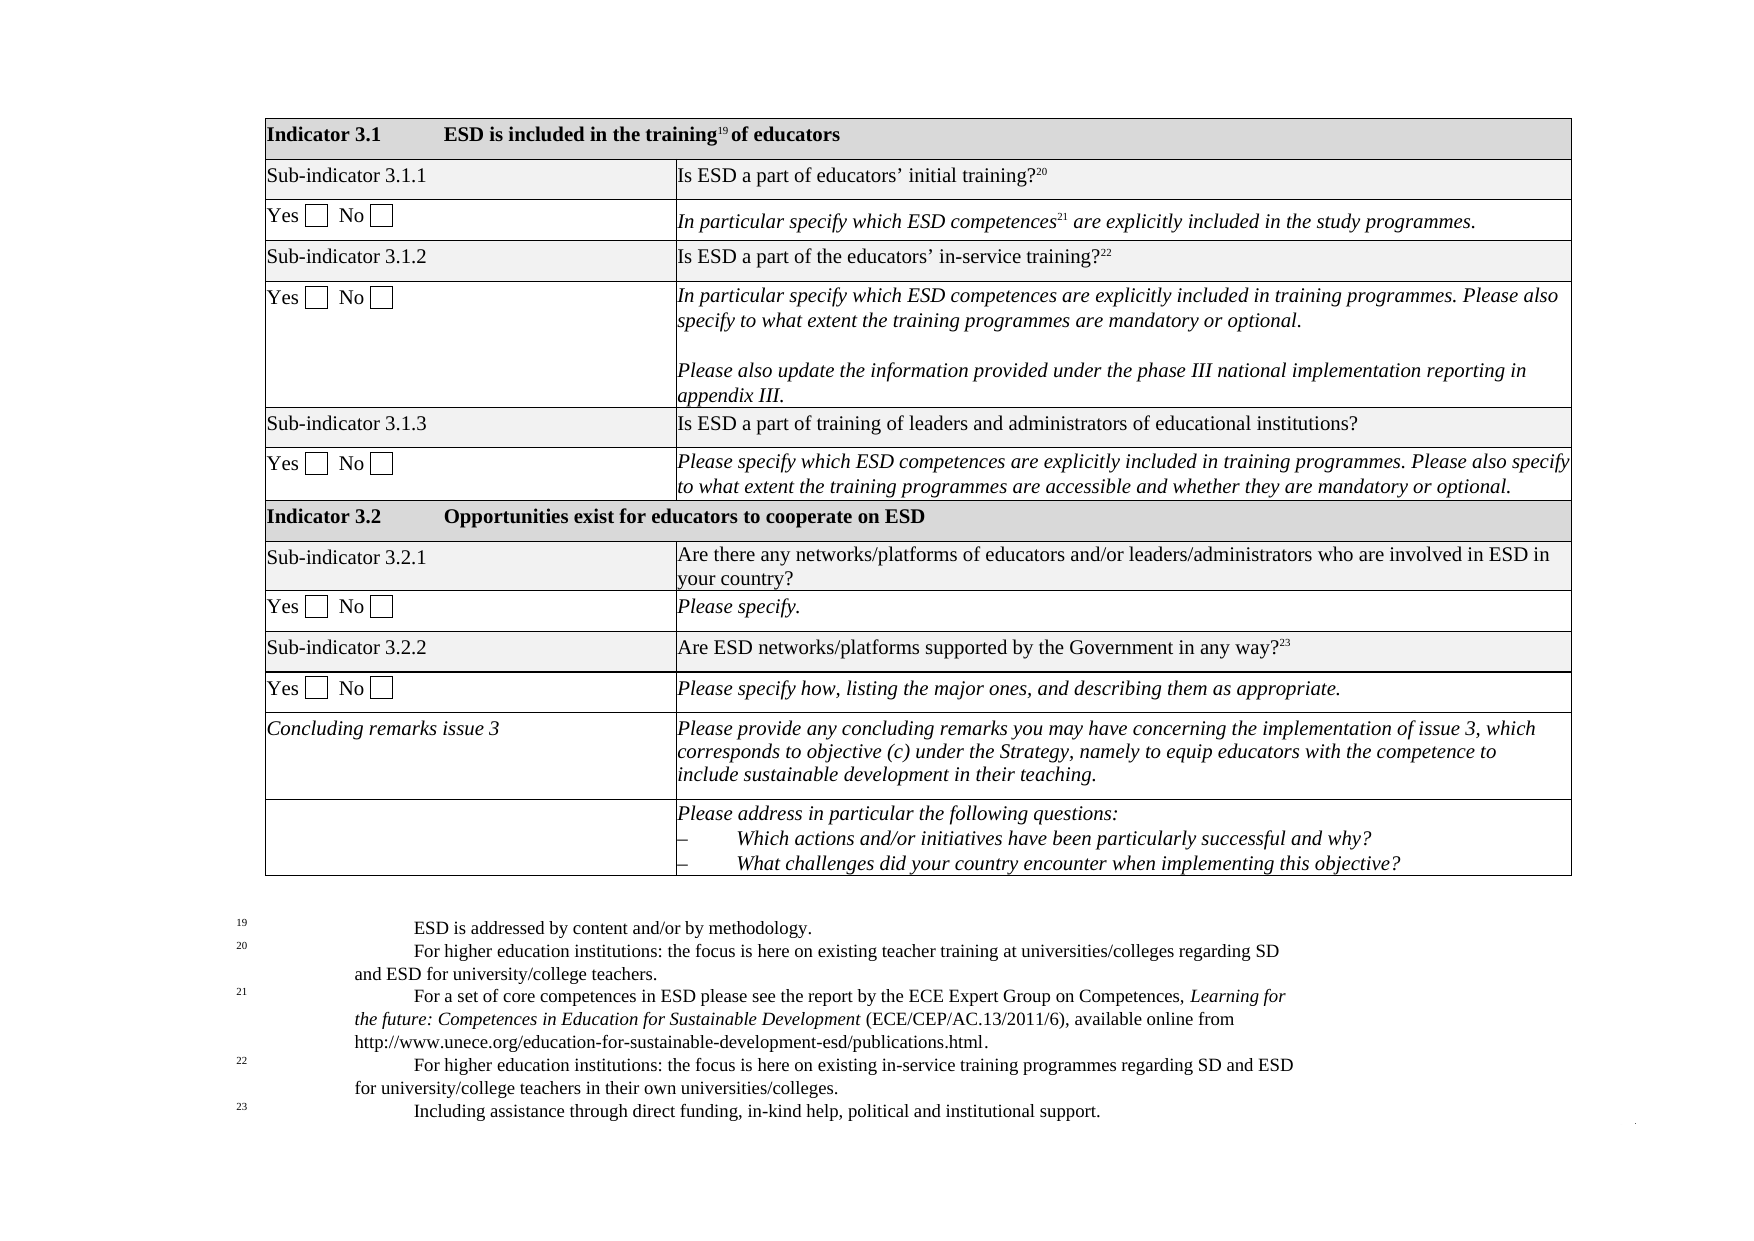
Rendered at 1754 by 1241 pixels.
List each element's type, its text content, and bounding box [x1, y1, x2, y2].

table_cell Are ESD networks/platforms supported by the Government in any way? [677, 632, 1571, 671]
table_cell Indicator 3.1 ESD is included in the training of educators [266, 119, 1571, 159]
table_cell Sub-indicator 3.2.1 [266, 542, 676, 590]
table_cell Yes No [266, 673, 676, 712]
table_cell Sub-indicator 3.1.3 [266, 408, 676, 447]
table_cell [266, 800, 676, 874]
table_cell Sub-indicator 3.1.1 [266, 160, 676, 199]
table_cell Is ESD a part of training of leaders and administrators of educational institutions? [677, 408, 1571, 447]
table_cell Yes No [266, 200, 676, 240]
table_cell Sub-indicator 3.1.2 [266, 241, 676, 281]
table_cell Yes No [266, 282, 676, 407]
table_cell Please specify how, listing the major ones, and describing them as appropriate. [677, 673, 1571, 712]
table_cell Yes No [266, 591, 676, 631]
table_cell In particular specify which ESD competences are explicitly included in the study programmes. [677, 200, 1571, 240]
table_cell Yes No [266, 448, 676, 500]
table_cell Is ESD a part of the educators’ in-service training? [677, 241, 1571, 281]
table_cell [677, 800, 1571, 874]
table_cell Are there any networks/platforms of educators and/or leaders/administrators who are involved in ESD in your country? [677, 542, 1571, 590]
table_cell Sub-indicator 3.2.2 [266, 632, 676, 671]
table_cell Concluding remarks issue 3 [266, 713, 676, 798]
table_cell Is ESD a part of educators’ initial training? [677, 160, 1571, 199]
table_cell In particular specify which ESD competences are explicitly included in training programmes. Please also specify to what extent the training programmes are mandatory or optional. Please also update the information provided under the phase III national implementation reporting in appendix III. [677, 282, 1571, 407]
table_cell Please provide any concluding remarks you may have concerning the implementation of issue 3, which corresponds to objective (c) under the Strategy, namely to equip educators with the competence to include sustainable development in their teaching. [677, 713, 1571, 798]
table_cell Please specify which ESD competences are explicitly included in training programmes. Please also specify to what extent the training programmes are accessible and whether they are mandatory or optional. [677, 448, 1571, 500]
table_cell Please specify. [677, 591, 1571, 631]
table_cell Indicator 3.2 Opportunities exist for educators to cooperate on ESD [266, 501, 1571, 541]
